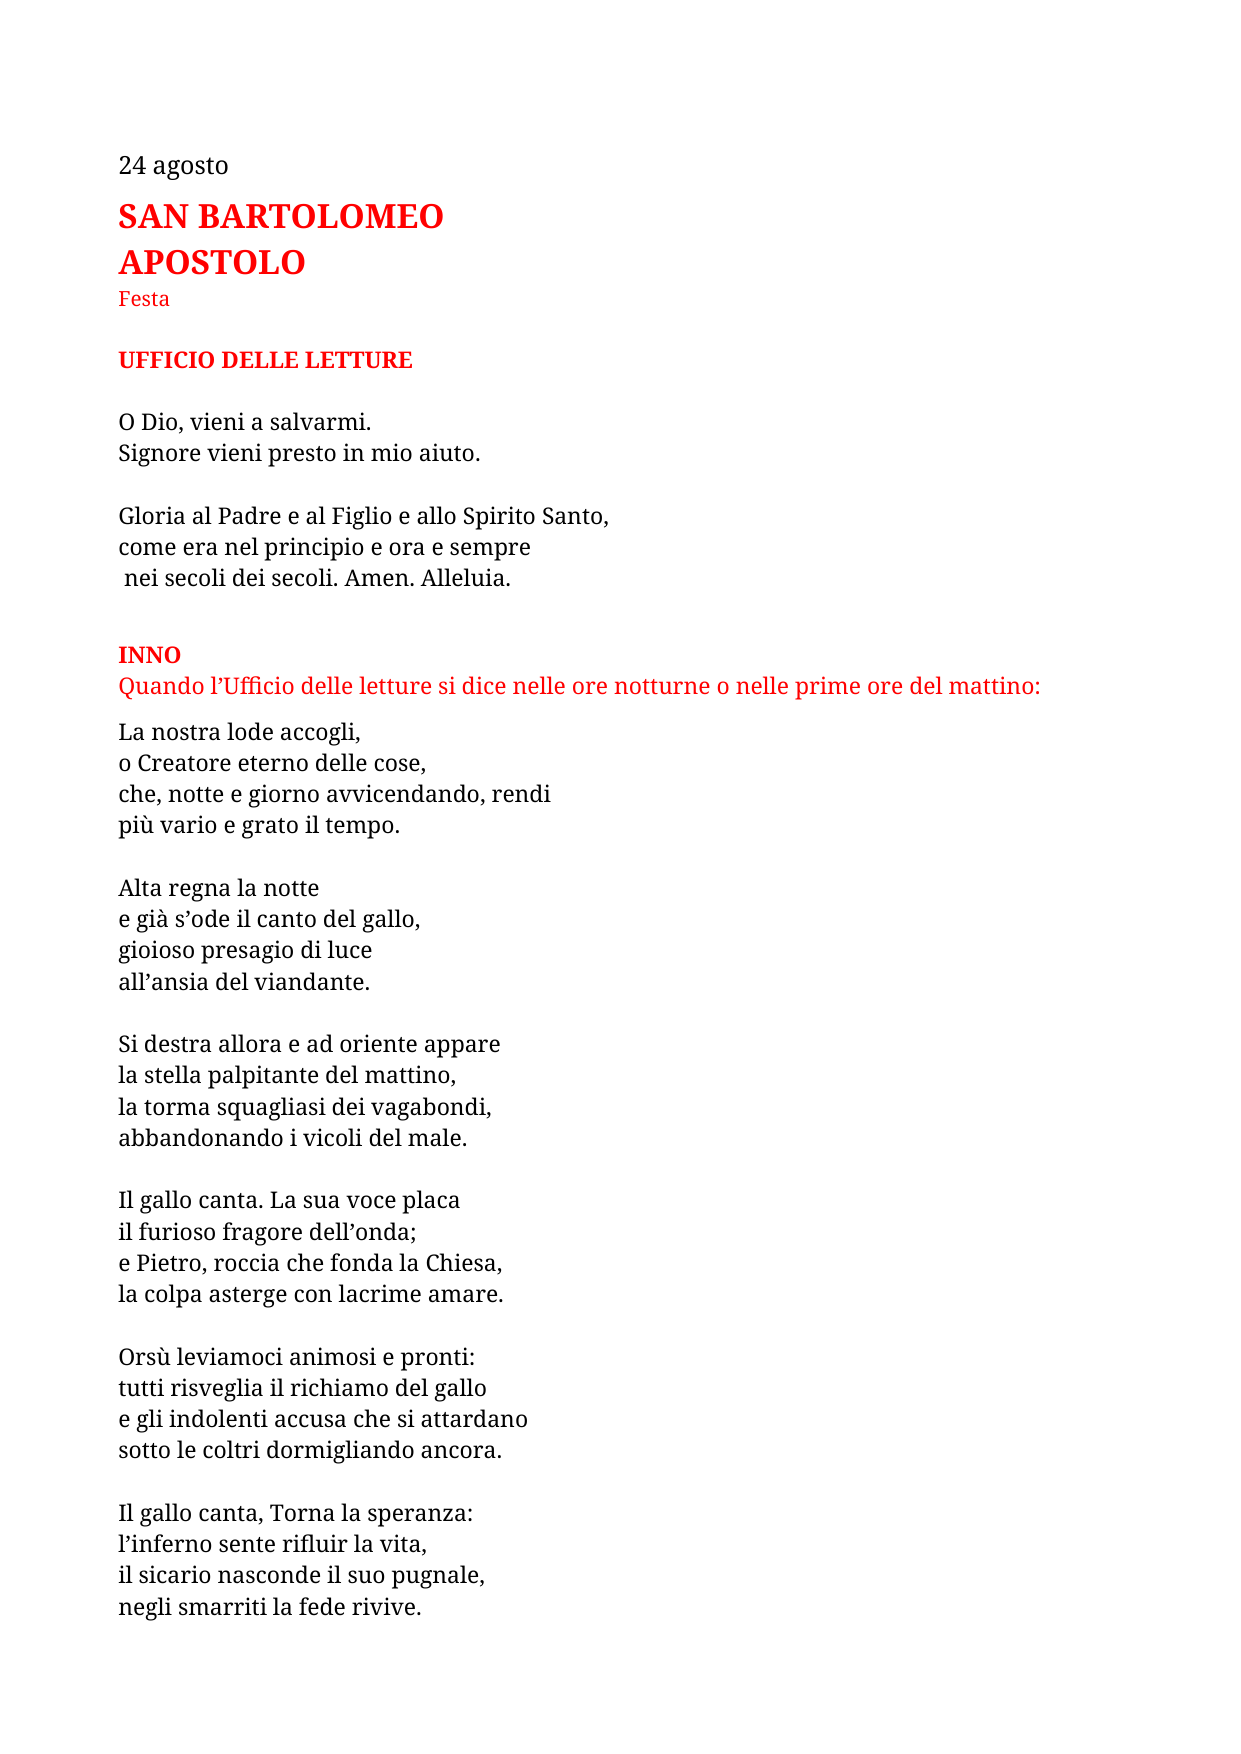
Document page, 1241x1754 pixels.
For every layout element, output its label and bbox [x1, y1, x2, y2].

text [118, 148, 1122, 1622]
